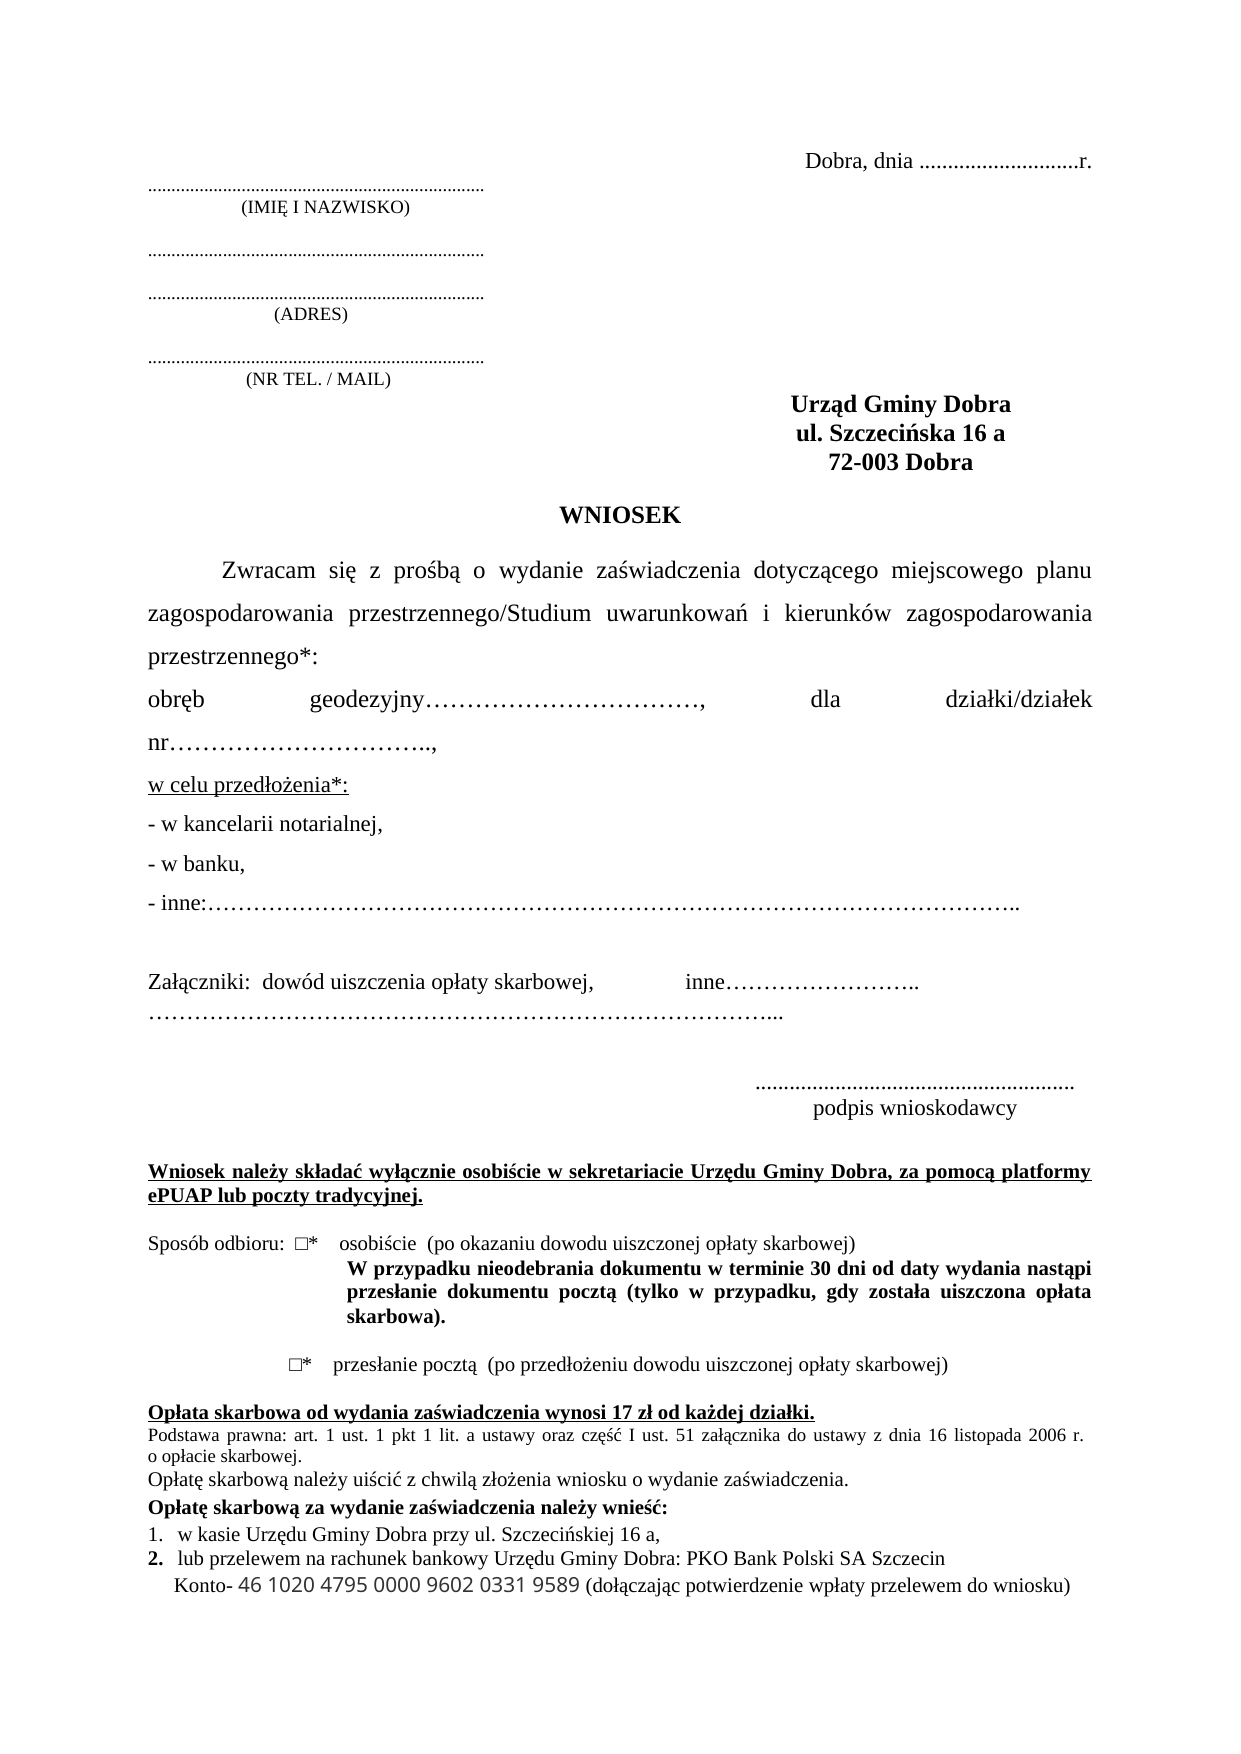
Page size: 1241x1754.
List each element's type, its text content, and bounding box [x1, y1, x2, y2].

text Opłatę skarbową należy uiścić z chwilą złożenia wniosku o wydanie zaświadczenia. [148, 1467, 1093, 1491]
text Dobra, dnia ............................r. [148, 148, 1093, 174]
text ........................................................................ [148, 174, 1093, 196]
text Zwracam się z prośbą o wydanie zaświadczenia dotyczącego miejscowego planu zagospodarowania przestrzennego/Studium uwarunkowań i kierunków zagospodarowania przestrzennego*: [148, 555, 1093, 670]
text Opłatę skarbową za wydanie zaświadczenia należy wnieść: [148, 1494, 1093, 1519]
text (ADRES) [148, 303, 1093, 325]
text ........................................................................ [148, 239, 1093, 260]
text - w kancelarii notarialnej, [148, 810, 1093, 836]
text ul. Szczecińska 16 a [709, 418, 1093, 447]
text ........................................................................ [148, 282, 1093, 303]
text WNIOSEK [148, 500, 1093, 529]
text Wniosek należy składać wyłącznie osobiście w sekretariacie Urzędu Gminy Dobra, za pomocą platformy ePUAP lub poczty tradycyjnej. [148, 1159, 1093, 1207]
text Załączniki: dowód uiszczenia opłaty skarbowej, inne……………………..………………………………………………………………………... [148, 968, 1093, 1024]
text W przypadku nieodebrania dokumentu w terminie 30 dni od daty wydania nastąpi przesłanie dokumentu pocztą (tylko w przypadku, gdy została uiszczona opłata skarbowa). [347, 1255, 1093, 1328]
list w kasie Urzędu Gminy Dobra przy ul. Szczecińskiej 16 a, [148, 1522, 1093, 1546]
text 72-003 Dobra [709, 447, 1093, 476]
text obręb geodezyjny……………………………, dla działki/działek nr………………………….., [148, 684, 1093, 756]
text (NR TEL. / MAIL) [148, 368, 1093, 389]
text Konto- 46 1020 4795 0000 9602 0331 9589 (dołączając potwierdzenie wpłaty przelewem do wniosku) [148, 1570, 1093, 1599]
text ........................................................................ [148, 346, 1093, 368]
list lub przelewem na rachunek bankowy Urzędu Gminy Dobra: PKO Bank Polski SA Szczecin [148, 1546, 1093, 1570]
text □* przesłanie pocztą (po przedłożeniu dowodu uiszczonej opłaty skarbowej) [221, 1352, 1093, 1376]
text Sposób odbioru: □* osobiście (po okazaniu dowodu uiszczonej opłaty skarbowej) [148, 1231, 1093, 1255]
text (IMIĘ I NAZWISKO) [148, 196, 1093, 217]
text Podstawa prawna: art. 1 ust. 1 pkt 1 lit. a ustawy oraz część I ust. 51 załącznika do ustawy z dnia 16 listopada 2006 r. o opłacie skarbowej. [148, 1424, 1093, 1467]
text ........................................................ [738, 1068, 1093, 1094]
text Opłata skarbowa od wydania zaświadczenia wynosi 17 zł od każdej działki. [148, 1400, 1093, 1424]
text w celu przedłożenia*: [148, 771, 1093, 797]
text - inne:…………………………………………………………………………………………….. [148, 889, 1093, 915]
text podpis wnioskodawcy [738, 1094, 1093, 1121]
text Urząd Gminy Dobra [709, 389, 1093, 418]
text - w banku, [148, 849, 1093, 876]
